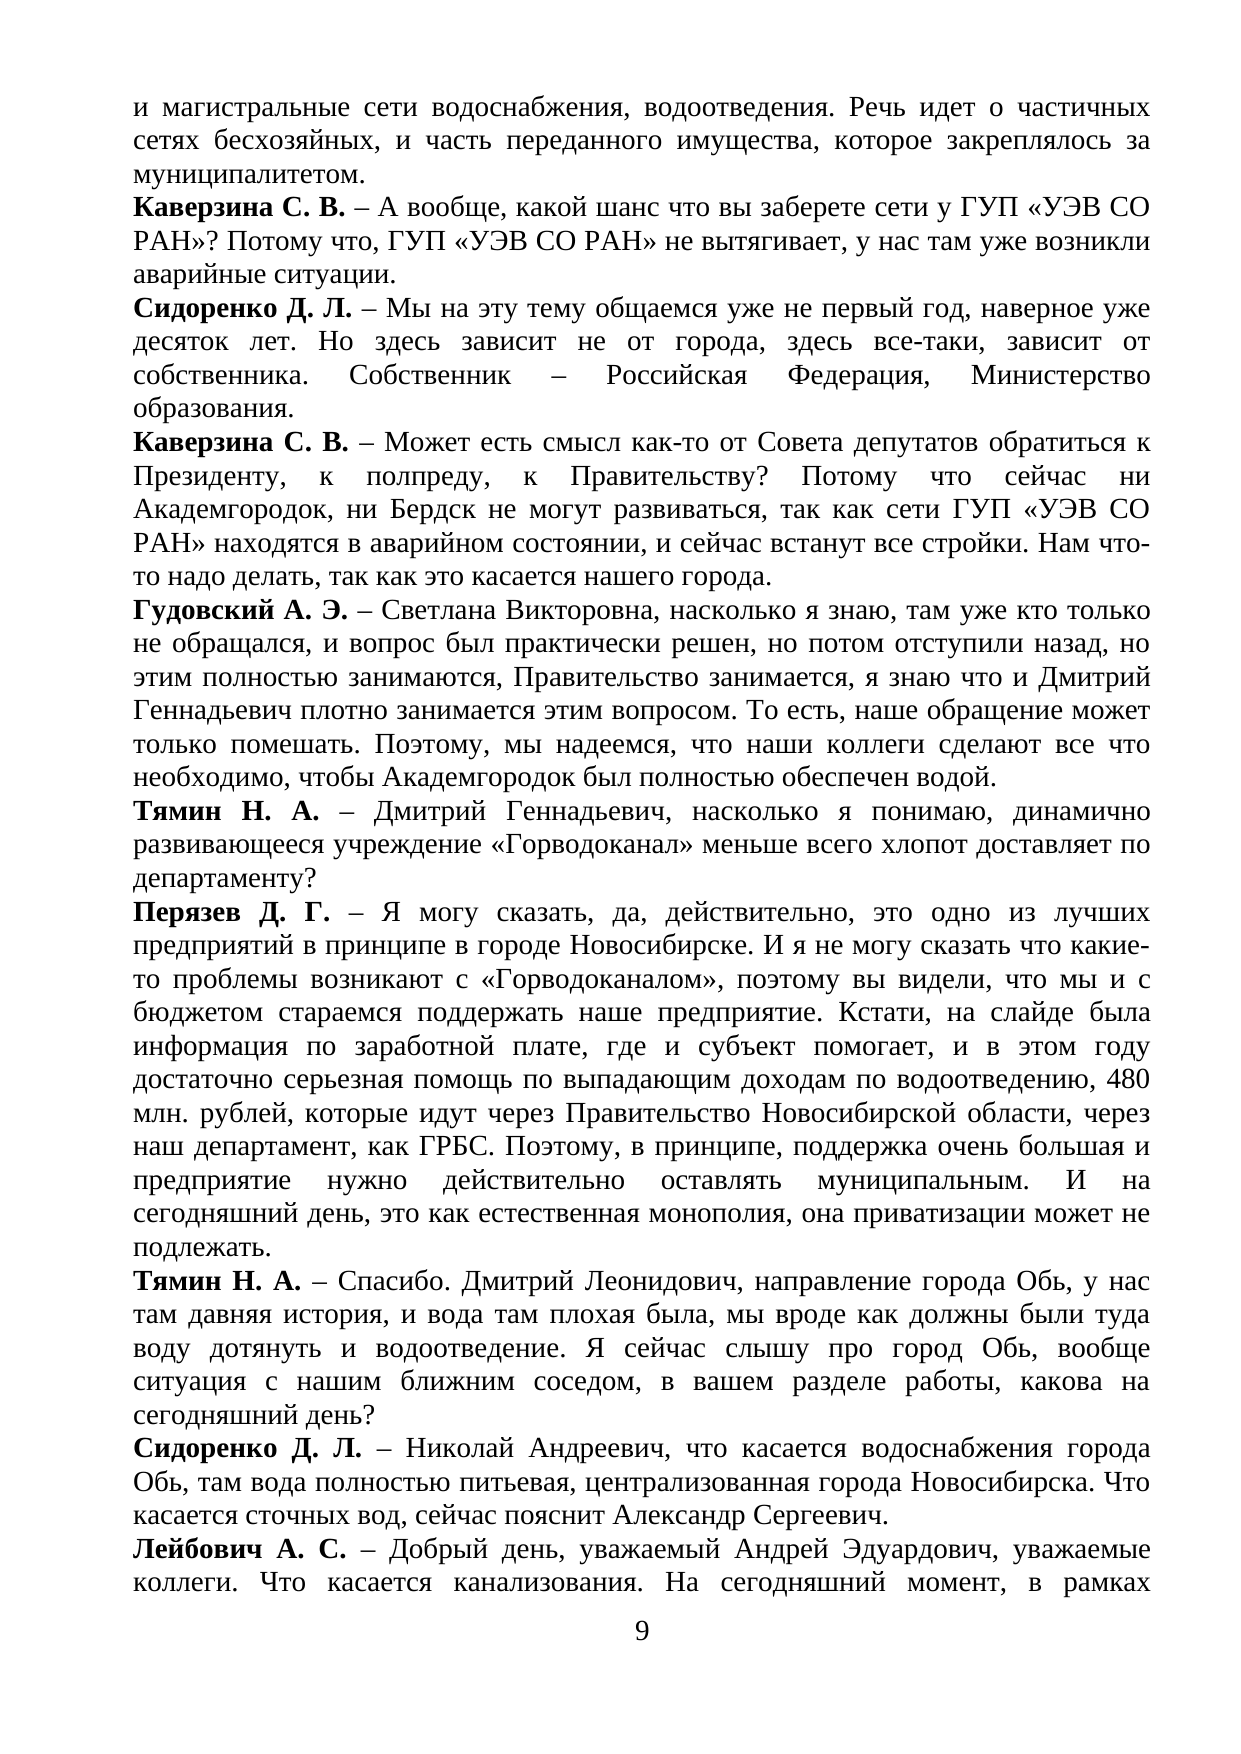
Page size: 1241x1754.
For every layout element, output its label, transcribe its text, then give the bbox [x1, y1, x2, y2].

text Сидоренко Д. Л. – Мы на эту тему общаемся уже не первый год, наверное уже десяток лет. Но здесь зависит не от города, здесь все-таки, зависит от собственника. Собственник – Российская Федерация, Министерство образования. [133, 290, 1152, 424]
text Каверзина С. В. – Может есть смысл как-то от Совета депутатов обратиться к Президенту, к полпреду, к Правительству? Потому что сейчас ни Академгородок, ни Бердск не могут развиваться, так как сети ГУП «УЭВ СО РАН» находятся в аварийном состоянии, и сейчас встанут все стройки. Нам что-то надо делать, так как это касается нашего города. [133, 424, 1152, 592]
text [133, 1531, 1152, 1598]
text Перязев Д. Г. – Я могу сказать, да, действительно, это одно из лучших предприятий в принципе в городе Новосибирске. И я не могу сказать что какие-то проблемы возникают с «Горводоканалом», поэтому вы видели, что мы и с бюджетом стараемся поддержать наше предприятие. Кстати, на слайде была информация по заработной плате, где и субъект помогает, и в этом году достаточно серьезная помощь по выпадающим доходам по водоотведению, 480 млн. рублей, которые идут через Правительство Новосибирской области, через наш департамент, как ГРБС. Поэтому, в принципе, поддержка очень большая и предприятие нужно действительно оставлять муниципальным. И на сегодняшний день, это как естественная монополия, она приватизации может не подлежать. [133, 894, 1152, 1263]
text Тямин Н. А. – Дмитрий Геннадьевич, насколько я понимаю, динамично развивающееся учреждение «Горводоканал» меньше всего хлопот доставляет по департаменту? [133, 793, 1152, 894]
text Сидоренко Д. Л. – Николай Андреевич, что касается водоснабжения города Обь, там вода полностью питьевая, централизованная города Новосибирска. Что касается сточных вод, сейчас пояснит Александр Сергеевич. [133, 1430, 1152, 1531]
text Каверзина С. В. – А вообще, какой шанс что вы заберете сети у ГУП «УЭВ СО РАН»? Потому что, ГУП «УЭВ СО РАН» не вытягивает, у нас там уже возникли аварийные ситуации. [133, 189, 1152, 290]
text Тямин Н. А. – Спасибо. Дмитрий Леонидович, направление города Обь, у нас там давняя история, и вода там плохая была, мы вроде как должны были туда воду дотянуть и водоотведение. Я сейчас слышу про город Обь, вообще ситуация с нашим ближним соседом, в вашем разделе работы, какова на сегодняшний день? [133, 1263, 1152, 1430]
text Гудовский А. Э. – Светлана Викторовна, насколько я знаю, там уже кто только не обращался, и вопрос был практически решен, но потом отступили назад, но этим полностью занимаются, Правительство занимается, я знаю что и Дмитрий Геннадьевич плотно занимается этим вопросом. То есть, наше обращение может только помешать. Поэтому, мы надеемся, что наши коллеги сделают все что необходимо, чтобы Академгородок был полностью обеспечен водой. [133, 592, 1152, 793]
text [133, 89, 1152, 189]
